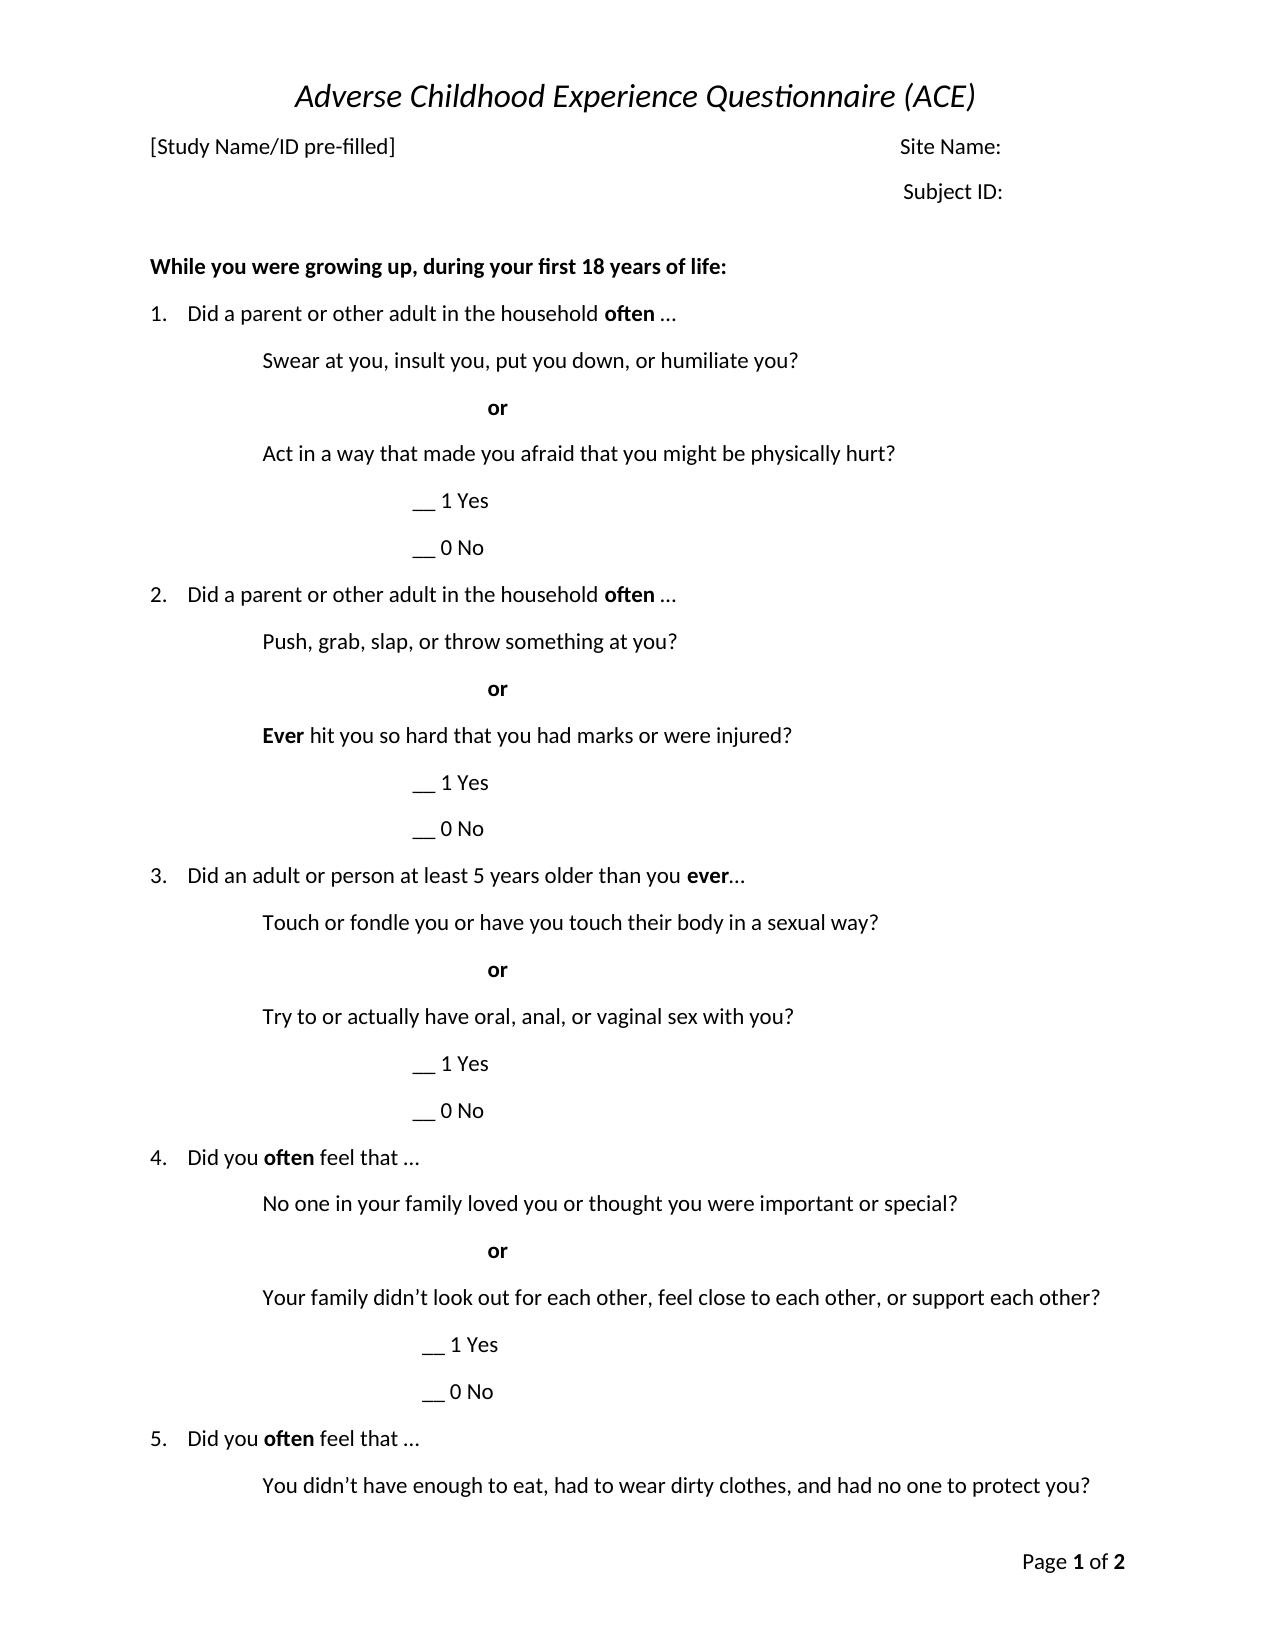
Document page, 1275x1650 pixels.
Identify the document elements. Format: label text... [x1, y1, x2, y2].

list Did a parent or other adult in the household often … [150, 299, 1125, 327]
list Did an adult or person at least 5 years older than you ever… [150, 861, 1125, 889]
list __ 0 No [187, 1096, 1125, 1124]
list Did you often feel that … [150, 1424, 1125, 1452]
list Push, grab, slap, or throw something at you? [187, 627, 1125, 655]
list __ 1 Yes [187, 1049, 1125, 1077]
list __ 1 Yes [337, 768, 1125, 796]
list __ 1 Yes [187, 1330, 1125, 1358]
list You didn’t have enough to eat, had to wear dirty clothes, and had no one to protect you? [262, 1471, 1125, 1499]
list __ 0 No [337, 533, 1125, 561]
list __ 1 Yes [337, 486, 1125, 514]
list or [412, 955, 1125, 983]
list __ 0 No [187, 1377, 1125, 1405]
list or [412, 393, 1125, 421]
list or [412, 1236, 1125, 1264]
list No one in your family loved you or thought you were important or special? [187, 1189, 1125, 1217]
list Did a parent or other adult in the household often … [150, 580, 1125, 608]
list Act in a way that made you afraid that you might be physically hurt? [187, 439, 1125, 467]
list Try to or actually have oral, anal, or vaginal sex with you? [187, 1002, 1125, 1030]
list Ever hit you so hard that you had marks or were injured? [187, 721, 1125, 749]
text While you were growing up, during your first 18 years of life: [150, 252, 1125, 280]
list __ 0 No [337, 814, 1125, 842]
list or [412, 674, 1125, 702]
list Did you often feel that … [150, 1143, 1125, 1171]
list Touch or fondle you or have you touch their body in a sexual way? [187, 908, 1125, 936]
list Swear at you, insult you, put you down, or humiliate you? [187, 346, 1125, 374]
list Your family didn’t look out for each other, feel close to each other, or support each other? [262, 1283, 1125, 1311]
